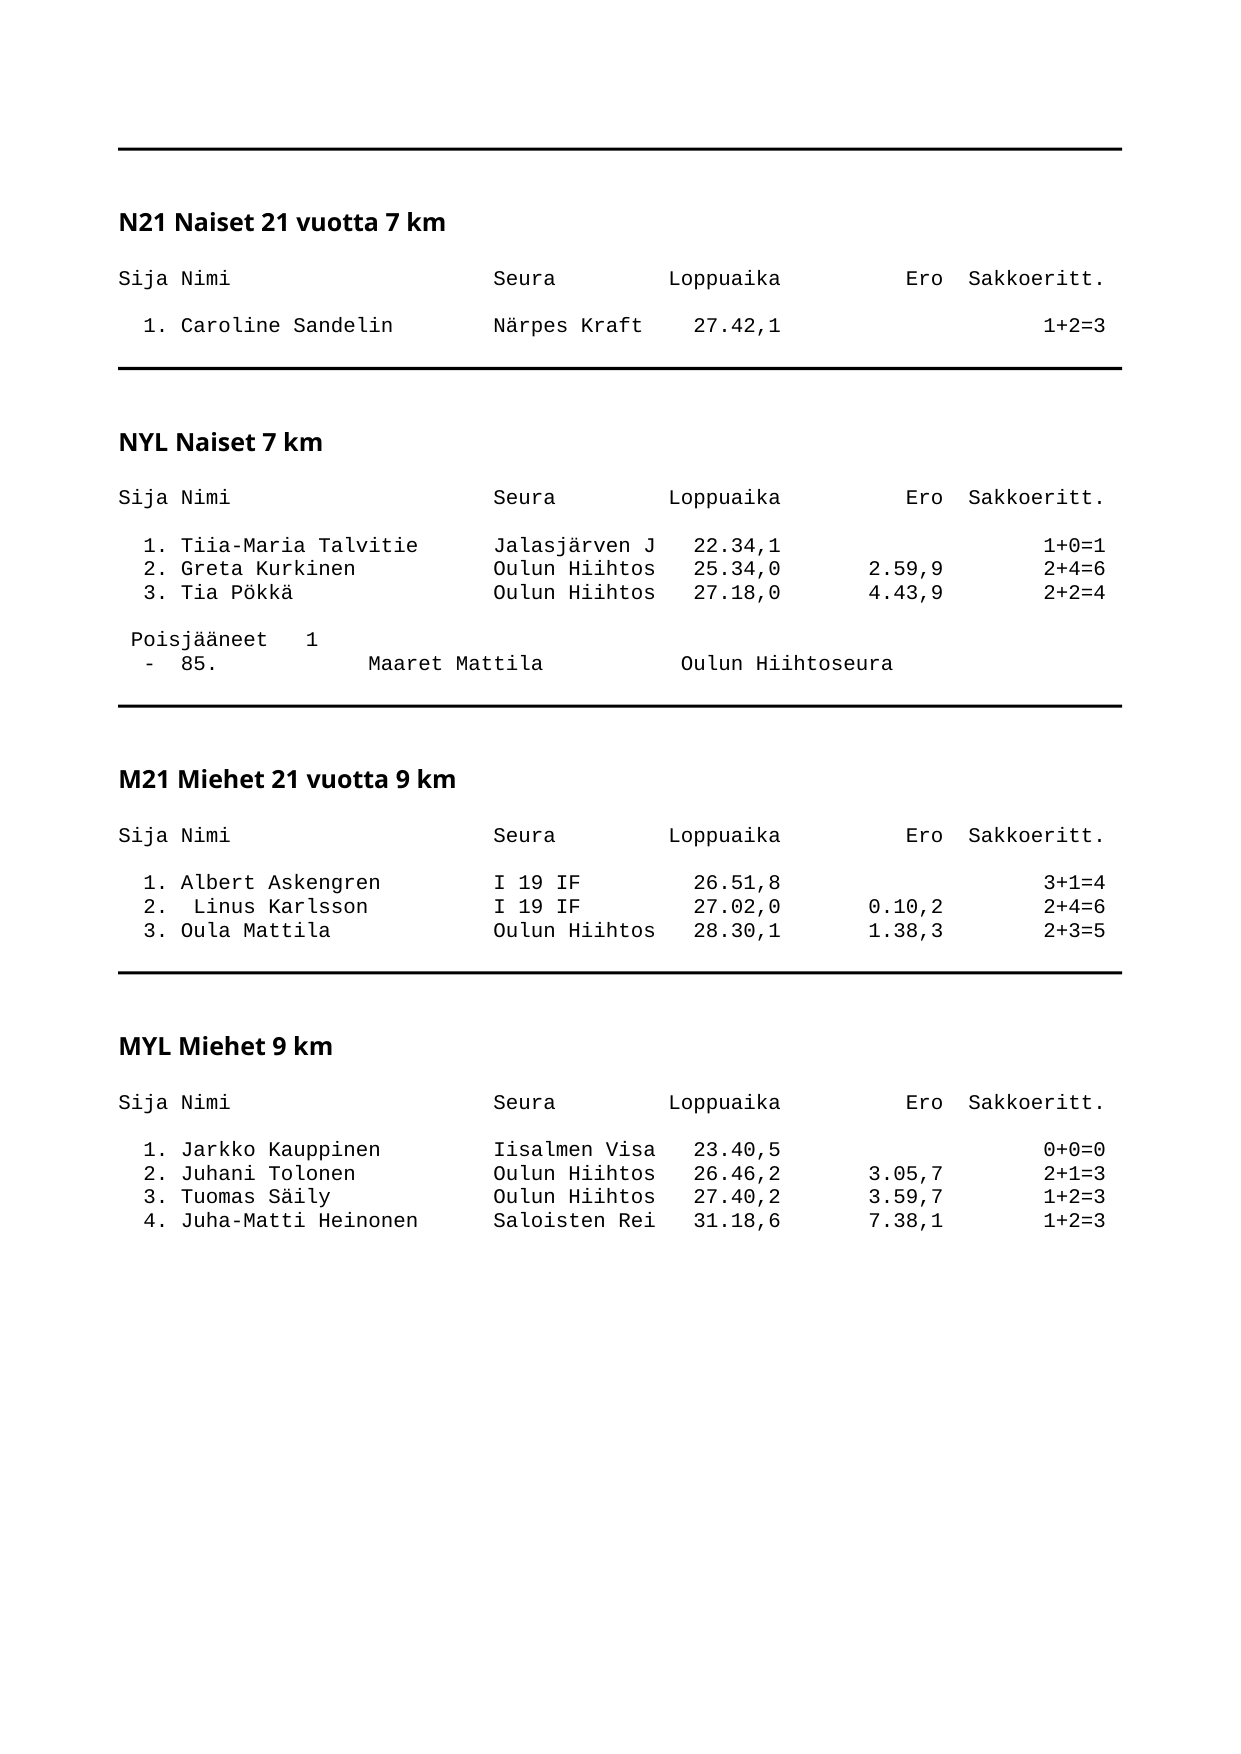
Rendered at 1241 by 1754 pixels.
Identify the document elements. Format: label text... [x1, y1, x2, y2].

text 2. Linus Karlsson I 19 IF 27.02,0 0.10,2 2+4=6 [118, 896, 1122, 919]
text 1. Albert Askengren I 19 IF 26.51,8 3+1=4 [118, 872, 1122, 896]
text 1. Jarkko Kauppinen Iisalmen Visa 23.40,5 0+0=0 [118, 1139, 1122, 1163]
text Sija Nimi Seura Loppuaika Ero Sakkoeritt. [118, 1092, 1122, 1115]
text 2. Greta Kurkinen Oulun Hiihtos 25.34,0 2.59,9 2+4=6 [118, 558, 1122, 582]
text - 85. Maaret Mattila Oulun Hiihtoseura [118, 653, 1122, 677]
text Sija Nimi Seura Loppuaika Ero Sakkoeritt. [118, 487, 1122, 511]
text M21 Miehet 21 vuotta 9 km [118, 762, 1122, 796]
text NYL Naiset 7 km [118, 424, 1122, 458]
text 1. Tiia-Maria Talvitie Jalasjärven J 22.34,1 1+0=1 [118, 535, 1122, 558]
text 4. Juha-Matti Heinonen Saloisten Rei 31.18,6 7.38,1 1+2=3 [118, 1210, 1122, 1233]
text MYL Miehet 9 km [118, 1028, 1122, 1062]
text Sija Nimi Seura Loppuaika Ero Sakkoeritt. [118, 825, 1122, 849]
text 1. Caroline Sandelin Närpes Kraft 27.42,1 1+2=3 [118, 315, 1122, 339]
text 3. Tia Pökkä Oulun Hiihtos 27.18,0 4.43,9 2+2=4 [118, 582, 1122, 606]
text N21 Naiset 21 vuotta 7 km [118, 205, 1122, 239]
text 2. Juhani Tolonen Oulun Hiihtos 26.46,2 3.05,7 2+1=3 [118, 1163, 1122, 1186]
text Sija Nimi Seura Loppuaika Ero Sakkoeritt. [118, 268, 1122, 292]
text Poisjääneet 1 [118, 629, 1122, 653]
text 3. Tuomas Säily Oulun Hiihtos 27.40,2 3.59,7 1+2=3 [118, 1186, 1122, 1210]
text 3. Oula Mattila Oulun Hiihtos 28.30,1 1.38,3 2+3=5 [118, 919, 1122, 943]
